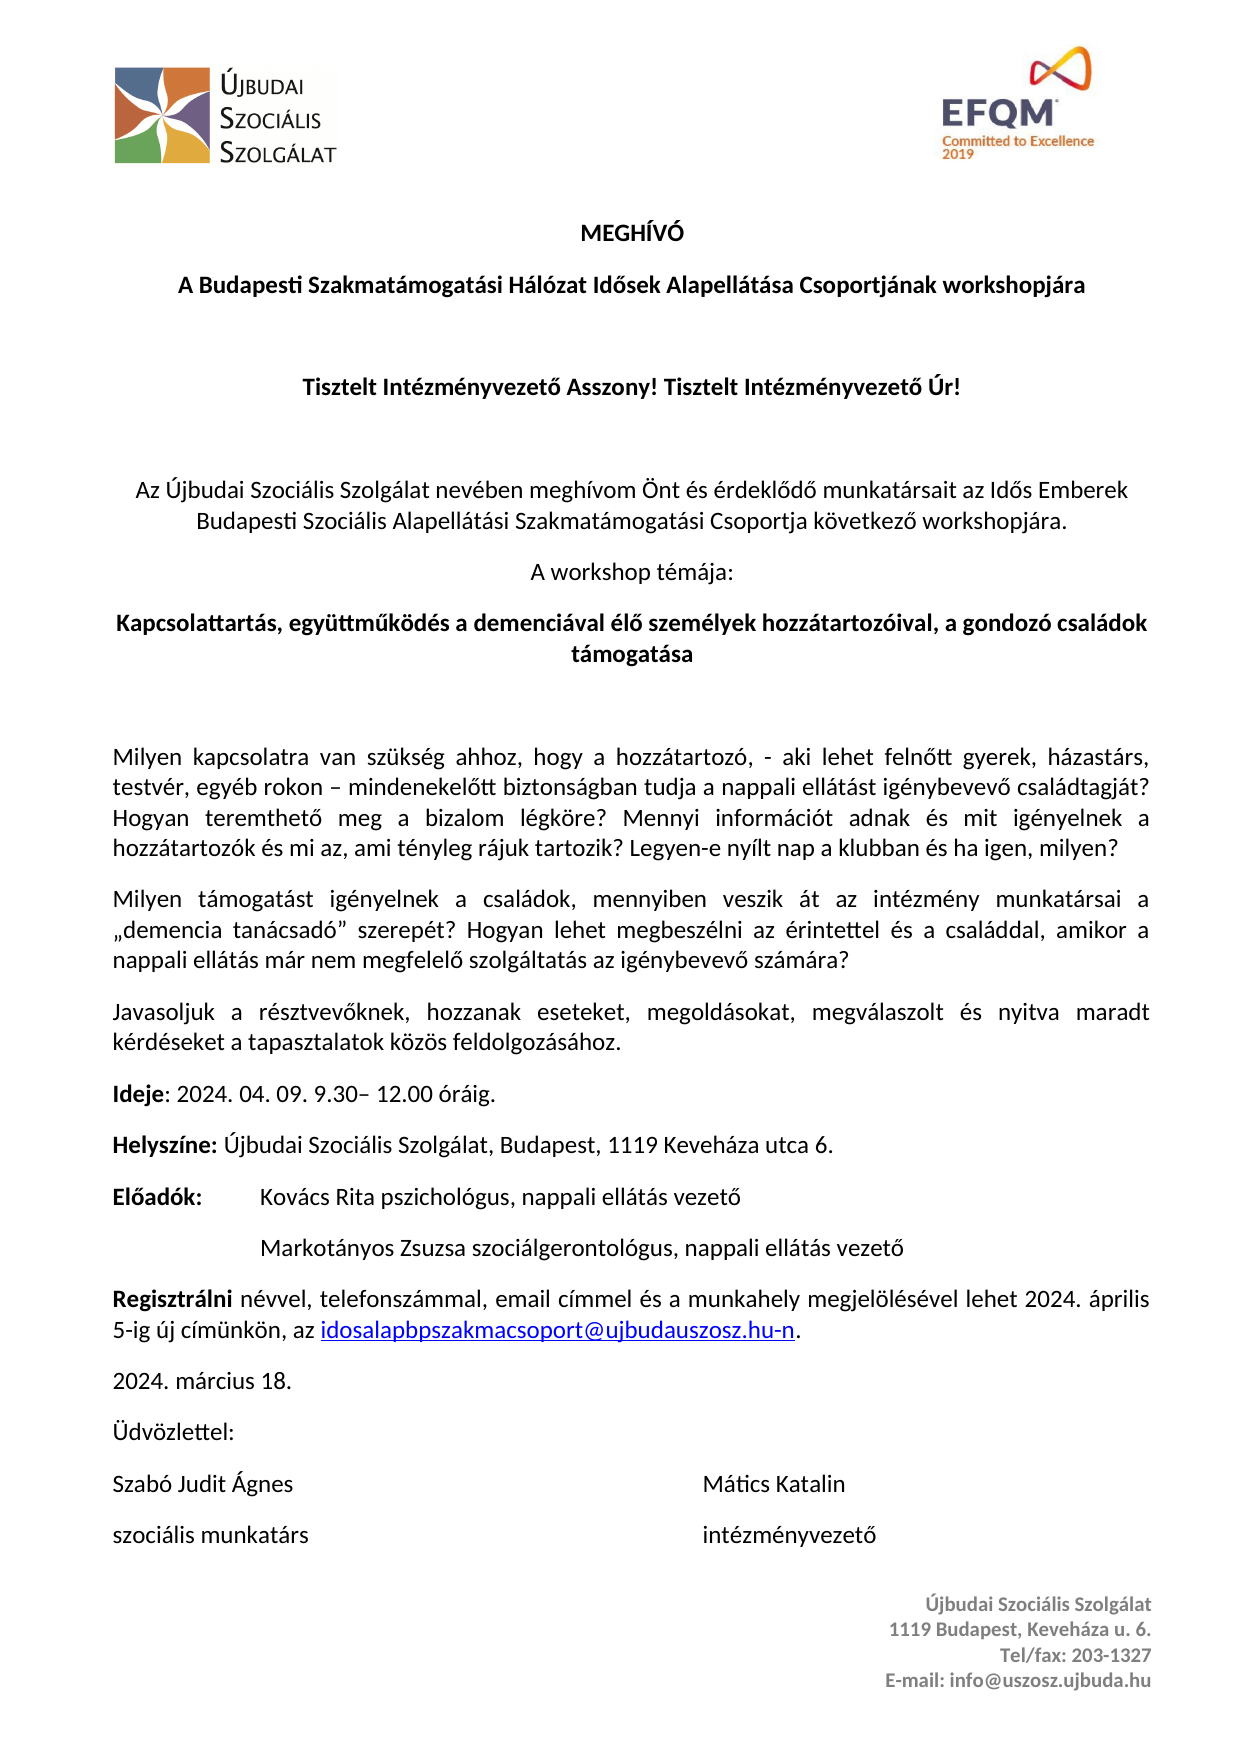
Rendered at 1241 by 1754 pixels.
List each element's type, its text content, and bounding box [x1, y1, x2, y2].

text szociális munkatárs intézményvezető [112, 1519, 1152, 1550]
text A Budapesti Szakmatámogatási Hálózat Idősek Alapellátása Csoportjának workshopjára [112, 269, 1152, 299]
text Markotányos Zsuzsa szociálgerontológus, nappali ellátás vezető [112, 1232, 1152, 1262]
text 2024. március 18. [112, 1365, 1152, 1396]
text Előadók: Kovács Rita pszichológus, nappali ellátás vezető [112, 1181, 1152, 1211]
text Ideje: 2024. 04. 09. 9.30– 12.00 óráig. [112, 1078, 1152, 1108]
text Szabó Judit Ágnes Mátics Katalin [112, 1468, 1152, 1498]
text Helyszíne: Újbudai Szociális Szolgálat, Budapest, 1119 Keveháza utca 6. [112, 1129, 1152, 1160]
text Regisztrálni névvel, telefonszámmal, email címmel és a munkahely megjelölésével lehet 2024. április 5-ig új címünkön, az idosalapbpszakmacsoport@ujbudauszosz.hu-n. [112, 1283, 1152, 1344]
text Javasoljuk a résztvevőknek, hozzanak eseteket, megoldásokat, megválaszolt és nyitva maradt kérdéseket a tapasztalatok közös feldolgozásához. [112, 996, 1152, 1057]
text A workshop témája: [112, 556, 1152, 587]
text Az Újbudai Szociális Szolgálat nevében meghívom Önt és érdeklődő munkatársait az Idős Emberek Budapesti Szociális Alapellátási Szakmatámogatási Csoportja következő workshopjára. [112, 474, 1152, 535]
text Milyen támogatást igényelnek a családok, mennyiben veszik át az intézmény munkatársai a „demencia tanácsadó” szerepét? Hogyan lehet megbeszélni az érintettel és a családdal, amikor a nappali ellátás már nem megfelelő szolgáltatás az igénybevevő számára? [112, 884, 1152, 975]
text Kapcsolattartás, együttműködés a demenciával élő személyek hozzátartozóival, a gondozó családok támogatása [112, 607, 1152, 668]
picture [112, 66, 341, 167]
text Milyen kapcsolatra van szükség ahhoz, hogy a hozzátartozó, - aki lehet felnőtt gyerek, házastárs, testvér, egyéb rokon – mindenekelőtt biztonságban tudja a nappali ellátást igénybevevő családtagját? Hogyan teremthető meg a bizalom légköre? Mennyi információt adnak és mit igényelnek a hozzátartozók és mi az, ami tényleg rájuk tartozik? Legyen-e nyílt nap a klubban és ha igen, milyen? [112, 741, 1152, 863]
text Tisztelt Intézményvezető Asszony! Tisztelt Intézményvezető Úr! [112, 372, 1152, 402]
text Üdvözlettel: [112, 1417, 1152, 1447]
text MEGHÍVÓ [112, 217, 1152, 248]
picture [923, 44, 1103, 167]
